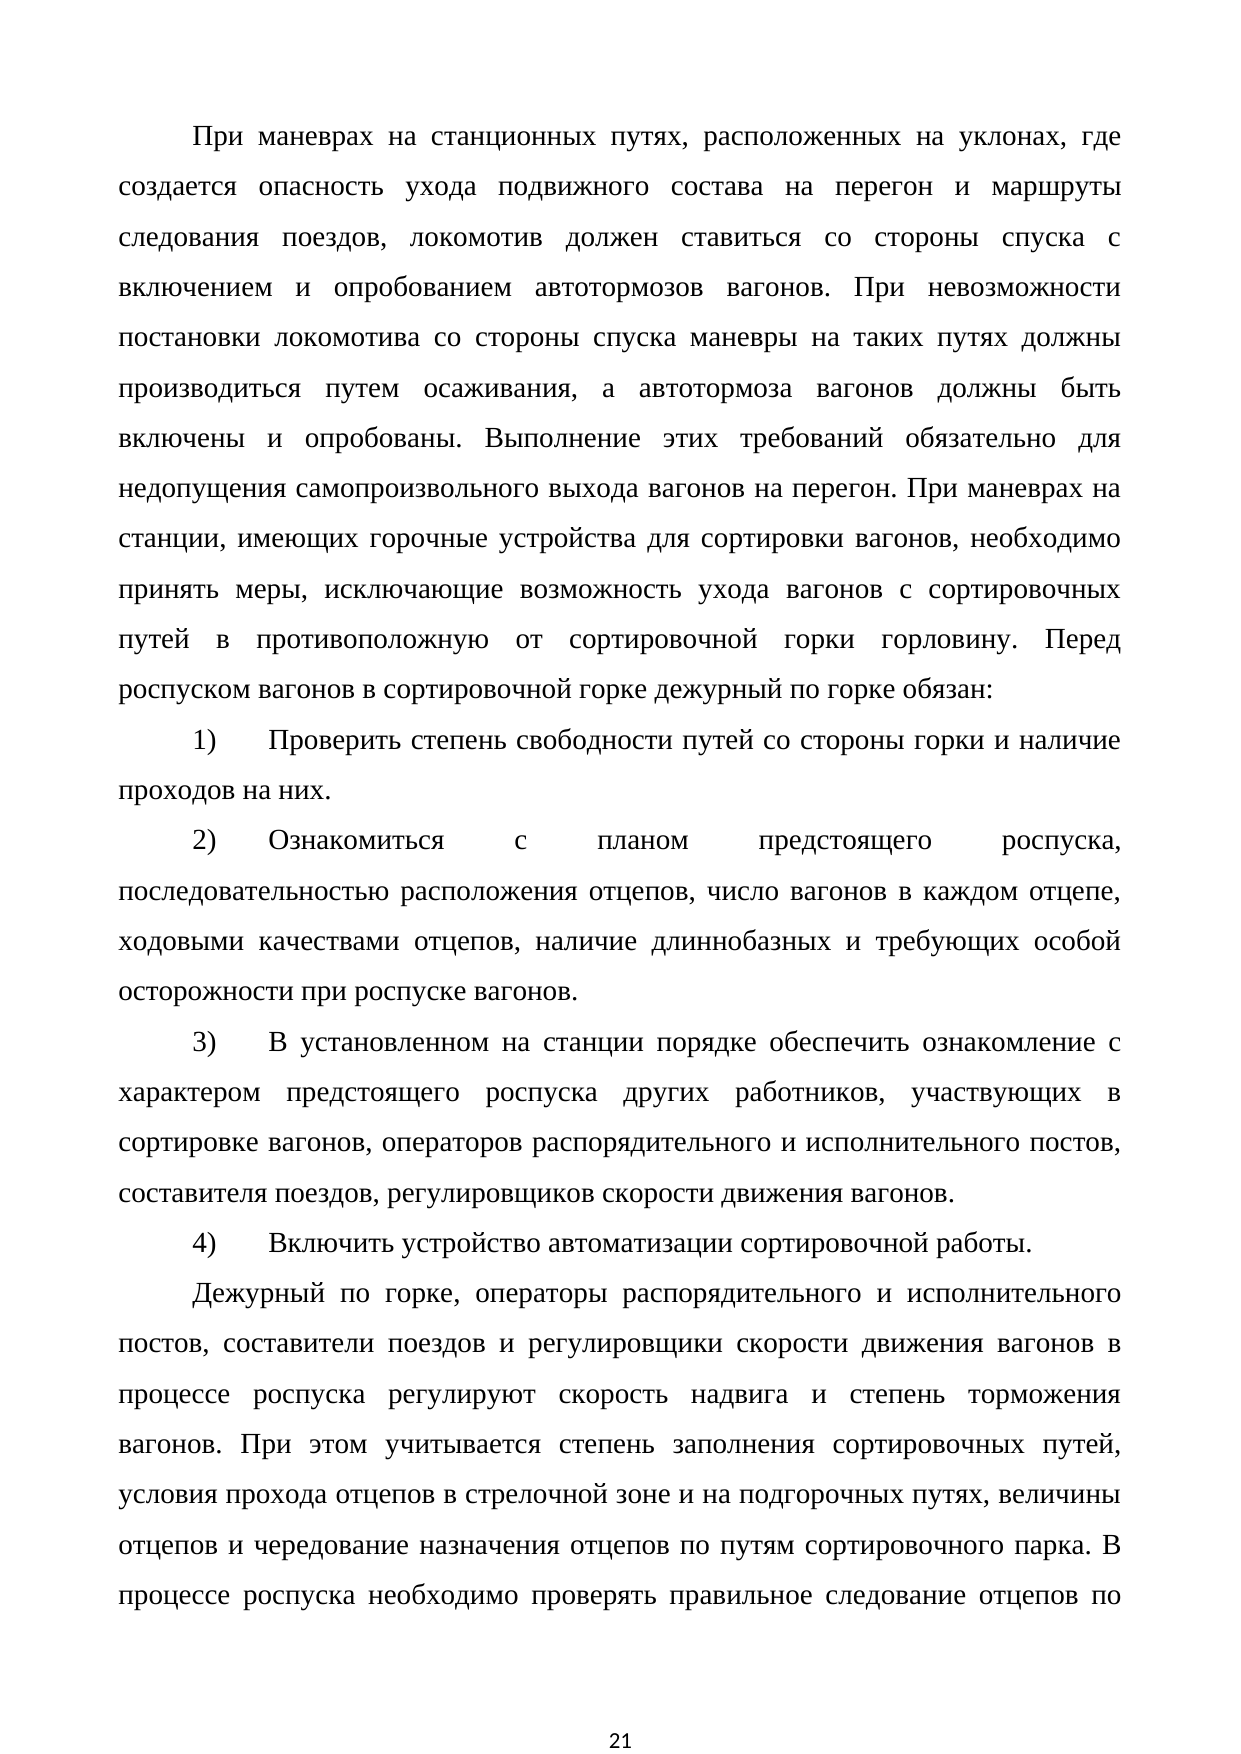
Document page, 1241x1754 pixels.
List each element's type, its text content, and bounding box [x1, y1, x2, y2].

text 4) Включить устройство автоматизации сортировочной работы. [118, 1225, 1122, 1258]
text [118, 1275, 1122, 1611]
text 3) В установленном на станции порядке обеспечить ознакомление с характером предстоящего роспуска других работников, участвующих в сортировке вагонов, операторов распорядительного и исполнительного постов, составителя поездов, регулировщиков скорости движения вагонов. [118, 1024, 1122, 1208]
text При маневрах на станционных путях, расположенных на уклонах, где создается опасность ухода подвижного состава на перегон и маршруты следования поездов, локомотив должен ставиться со стороны спуска с включением и опробованием автотормозов вагонов. При невозможности постановки локомотива со стороны спуска маневры на таких путях должны производиться путем осаживания, а автотормоза вагонов должны быть включены и опробованы. Выполнение этих требований обязательно для недопущения самопроизвольного выхода вагонов на перегон. При маневрах на станции, имеющих горочные устройства для сортировки вагонов, необходимо принять меры, исключающие возможность ухода вагонов с сортировочных путей в противоположную от сортировочной горки горловину. Перед роспуском вагонов в сортировочной горке дежурный по горке обязан: [118, 118, 1122, 705]
text 1) Проверить степень свободности путей со стороны горки и наличие проходов на них. [118, 722, 1122, 806]
text 2) Ознакомиться с планом предстоящего роспуска, последовательностью расположения отцепов, число вагонов в каждом отцепе, ходовыми качествами отцепов, наличие длиннобазных и требующих особой осторожности при роспуске вагонов. [118, 822, 1122, 1007]
